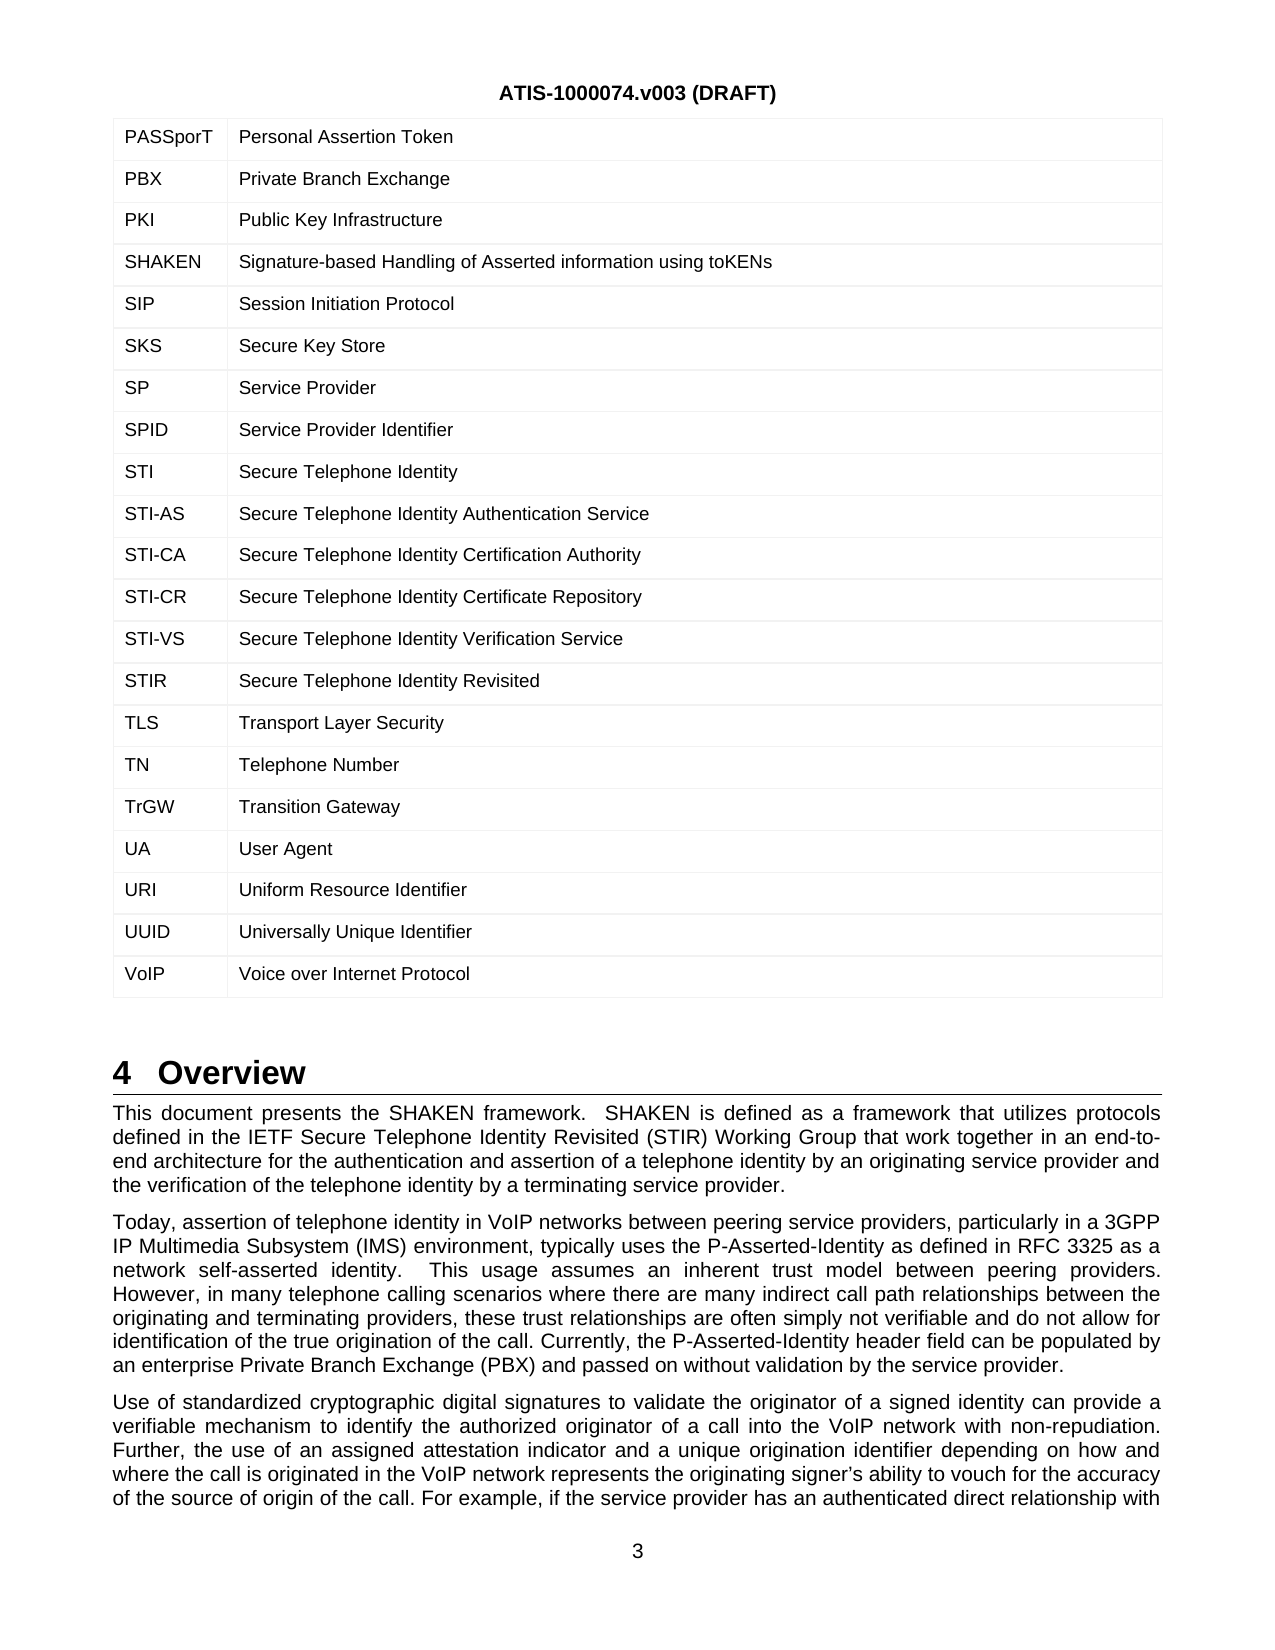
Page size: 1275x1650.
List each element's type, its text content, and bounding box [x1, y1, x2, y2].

table_cell Session Initiation Protocol [228, 287, 1162, 327]
table_cell STIR [114, 664, 227, 704]
text Today, assertion of telephone identity in VoIP networks between peering service providers, particularly in a 3GPP IP Multimedia Subsystem (IMS) environment, typically uses the P-Asserted-Identity as defined in RFC 3325 as a network self-asserted identity. This usage assumes an inherent trust model between peering providers. However, in many telephone calling scenarios where there are many indirect call path relationships between the originating and terminating providers, these trust relationships are often simply not verifiable and do not allow for identification of the true origination of the call. Currently, the P-Asserted-Identity header field can be populated by an enterprise Private Branch Exchange (PBX) and passed on without validation by the service provider. [112, 1209, 1162, 1377]
table_cell Voice over Internet Protocol [228, 957, 1162, 997]
table_cell SPID [114, 412, 227, 453]
table_cell UUID [114, 915, 227, 955]
table_cell PASSporT [114, 119, 227, 159]
table_cell Secure Telephone Identity Verification Service [228, 622, 1162, 662]
text This document presents the SHAKEN framework. SHAKEN is defined as a framework that utilizes protocols defined in the IETF Secure Telephone Identity Revisited (STIR) Working Group that work together in an end-to-end architecture for the authentication and assertion of a telephone identity by an originating service provider and the verification of the telephone identity by a terminating service provider. [112, 1101, 1162, 1197]
table_cell Private Branch Exchange [228, 161, 1162, 201]
table_cell STI-CA [114, 538, 227, 578]
table_cell URI [114, 873, 227, 913]
table_cell UA [114, 831, 227, 871]
table_cell STI-VS [114, 622, 227, 662]
table_cell Personal Assertion Token [228, 119, 1162, 159]
table_cell Telephone Number [228, 747, 1162, 788]
table_cell TrGW [114, 789, 227, 829]
table_cell Secure Telephone Identity Certificate Repository [228, 580, 1162, 620]
table_cell STI [114, 454, 227, 494]
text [112, 1390, 1162, 1509]
table_cell SKS [114, 329, 227, 369]
table_cell Secure Telephone Identity Certification Authority [228, 538, 1162, 578]
table_cell Secure Key Store [228, 329, 1162, 369]
table_cell Uniform Resource Identifier [228, 873, 1162, 913]
table_cell VoIP [114, 957, 227, 997]
table_cell SP [114, 371, 227, 411]
table_cell TLS [114, 706, 227, 746]
table_cell PBX [114, 161, 227, 201]
table_cell Service Provider [228, 371, 1162, 411]
table_cell Service Provider Identifier [228, 412, 1162, 453]
table_cell STI-AS [114, 496, 227, 536]
table_cell Public Key Infrastructure [228, 203, 1162, 243]
table_cell Transport Layer Security [228, 706, 1162, 746]
table_cell Signature-based Handling of Asserted information using toKENs [228, 245, 1162, 285]
table_cell User Agent [228, 831, 1162, 871]
table_cell SHAKEN [114, 245, 227, 285]
table_cell Secure Telephone Identity Authentication Service [228, 496, 1162, 536]
table_cell Secure Telephone Identity Revisited [228, 664, 1162, 704]
table_cell Secure Telephone Identity [228, 454, 1162, 494]
table_cell TN [114, 747, 227, 788]
table_cell SIP [114, 287, 227, 327]
subtitle Overview [112, 1053, 1162, 1095]
table_cell Universally Unique Identifier [228, 915, 1162, 955]
table_cell Transition Gateway [228, 789, 1162, 829]
table_cell STI-CR [114, 580, 227, 620]
table_cell PKI [114, 203, 227, 243]
